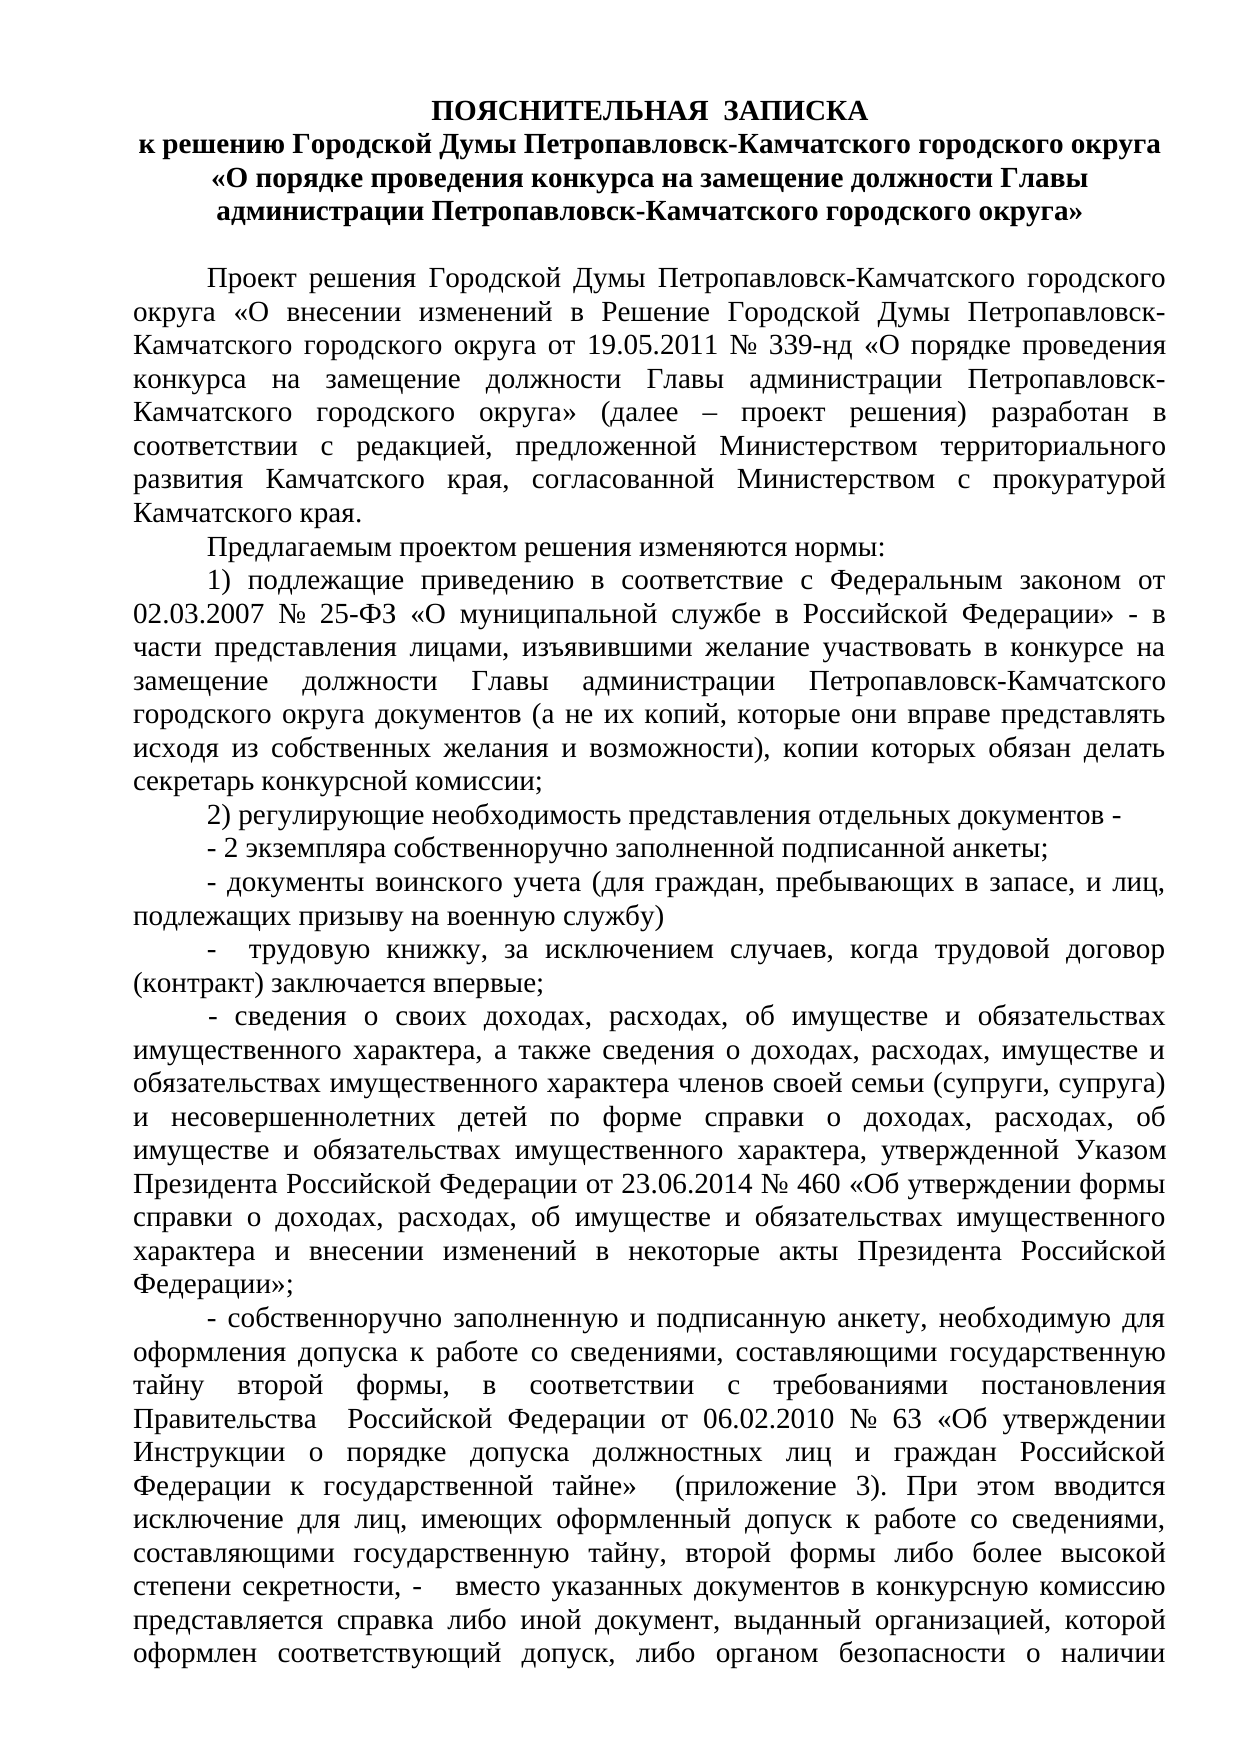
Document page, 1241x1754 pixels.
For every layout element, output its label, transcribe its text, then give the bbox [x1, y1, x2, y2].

title Предлагаемым проектом решения изменяются нормы: [133, 529, 1167, 562]
title - документы воинского учета (для граждан, пребывающих в запасе, и лиц, подлежащих призыву на военную службу) [133, 864, 1167, 931]
title «О порядке проведения конкурса на замещение должности Главы администрации Петропавловск-Камчатского городского округа» [133, 160, 1167, 227]
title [133, 1300, 1167, 1669]
title ПОЯСНИТЕЛЬНАЯ ЗАПИСКА [133, 93, 1167, 126]
text - сведения о своих доходах, расходах, об имуществе и обязательствах имущественного характера, а также сведения о доходах, расходах, имуществе и обязательствах имущественного характера членов своей семьи (супруги, супруга) и несовершеннолетних детей по форме справки о доходах, расходах, об имуществе и обязательствах имущественного характера, утвержденной Указом Президента Российской Федерации от 23.06.2014 № 460 «Об утверждении формы справки о доходах, расходах, об имуществе и обязательствах имущественного характера и внесении изменений в некоторые акты Президента Российской Федерации»; [133, 998, 1167, 1300]
title 1) подлежащие приведению в соответствие с Федеральным законом от 02.03.2007 № 25-ФЗ «О муниципальной службе в Российской Федерации» - в части представления лицами, изъявившими желание участвовать в конкурсе на замещение должности Главы администрации Петропавловск-Камчатского городского округа документов (а не их копий, которые они вправе представлять исходя из собственных желания и возможности), копии которых обязан делать секретарь конкурсной комиссии; [133, 562, 1167, 797]
title - трудовую книжку, за исключением случаев, когда трудовой договор (контракт) заключается впервые; [133, 931, 1167, 998]
title - 2 экземпляра собственноручно заполненной подписанной анкеты; [133, 831, 1167, 864]
title к решению Городской Думы Петропавловск-Камчатского городского округа [133, 126, 1167, 160]
title Проект решения Городской Думы Петропавловск-Камчатского городского округа «О внесении изменений в Решение Городской Думы Петропавловск-Камчатского городского округа от 19.05.2011 № 339-нд «О порядке проведения конкурса на замещение должности Главы администрации Петропавловск-Камчатского городского округа» (далее – проект решения) разработан в соответствии с редакцией, предложенной Министерством территориального развития Камчатского края, согласованной Министерством с прокуратурой Камчатского края. [133, 260, 1167, 529]
title 2) регулирующие необходимость представления отдельных документов - [133, 797, 1167, 831]
